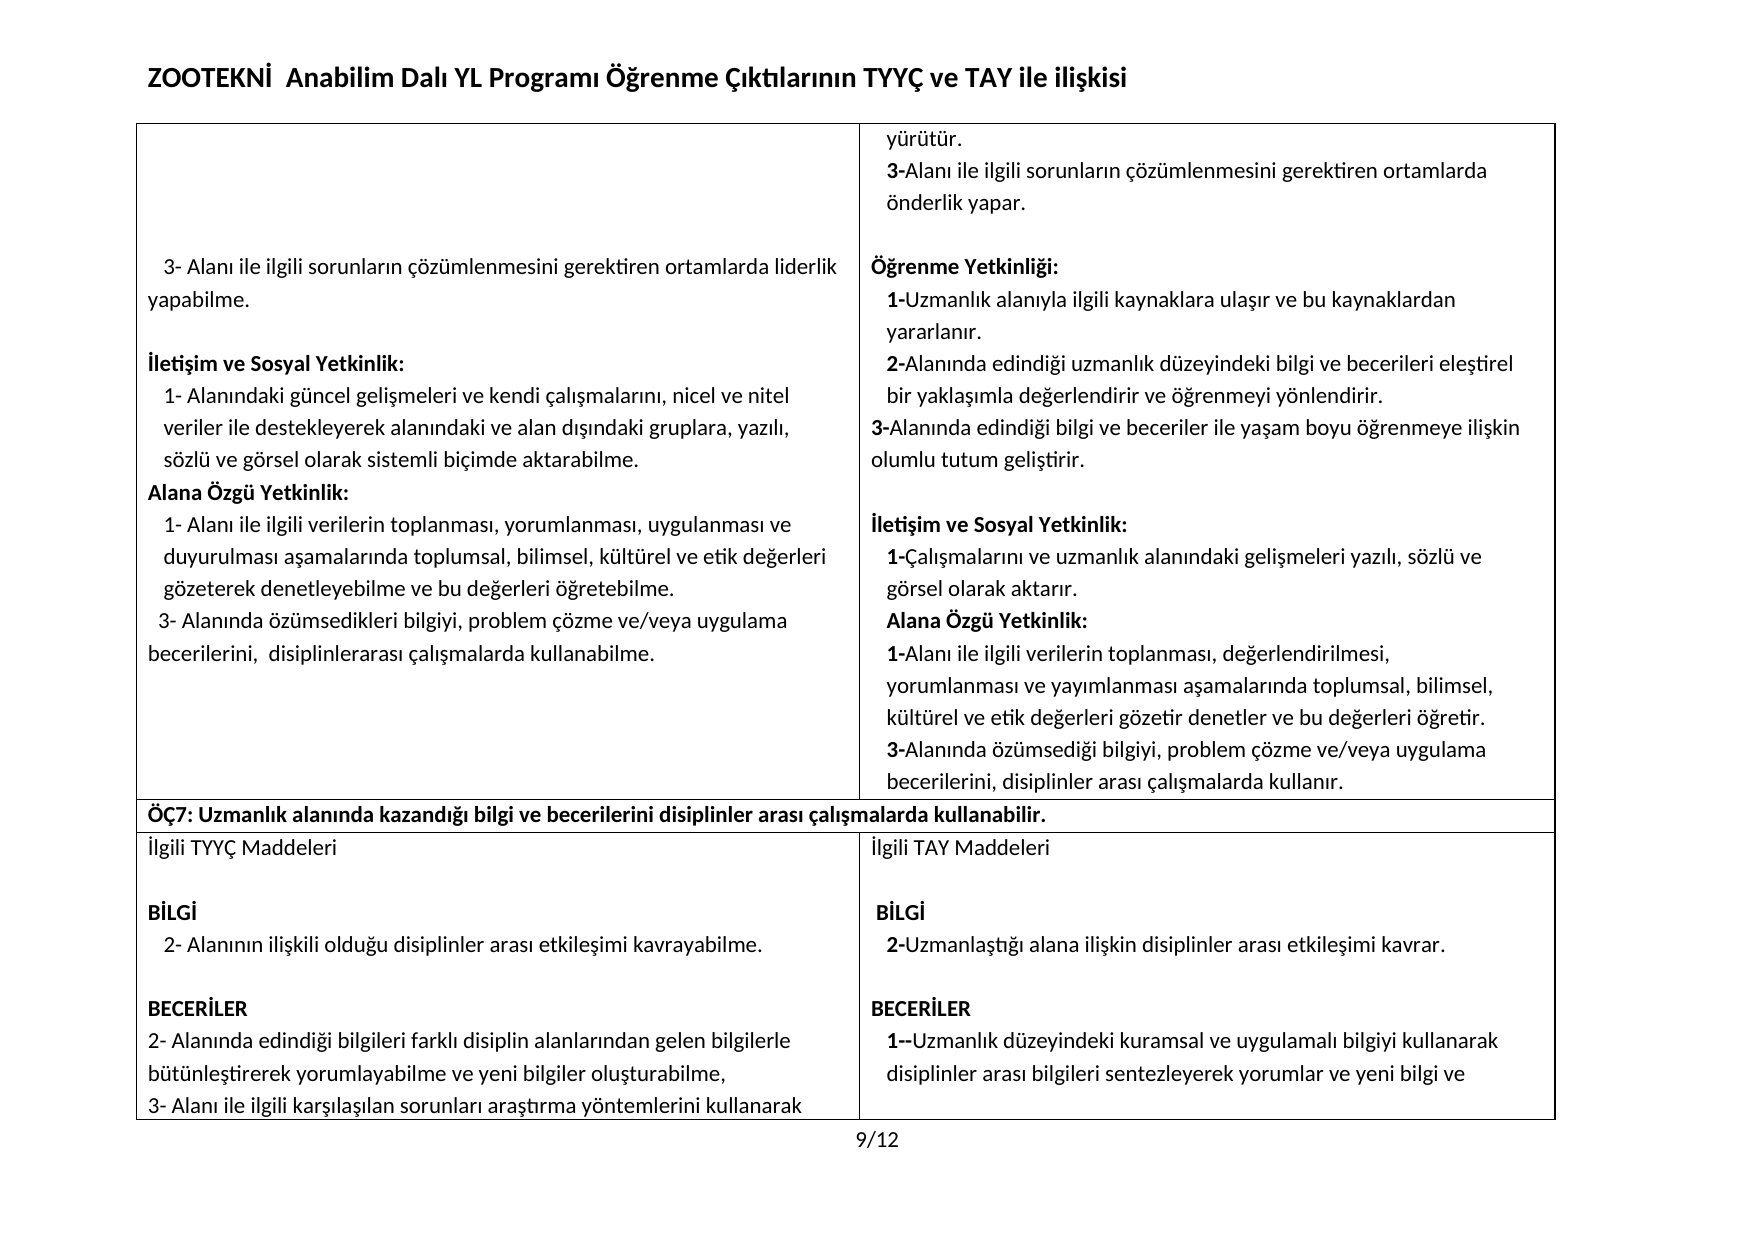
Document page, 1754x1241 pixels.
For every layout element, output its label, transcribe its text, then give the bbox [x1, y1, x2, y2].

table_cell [860, 124, 1554, 799]
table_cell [137, 833, 859, 1119]
table_cell ÖÇ7: Uzmanlık alanında kazandığı bilgi ve becerilerini disiplinler arası çalışmalarda kullanabilir. [137, 800, 1554, 832]
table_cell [137, 124, 859, 799]
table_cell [860, 833, 1554, 1119]
